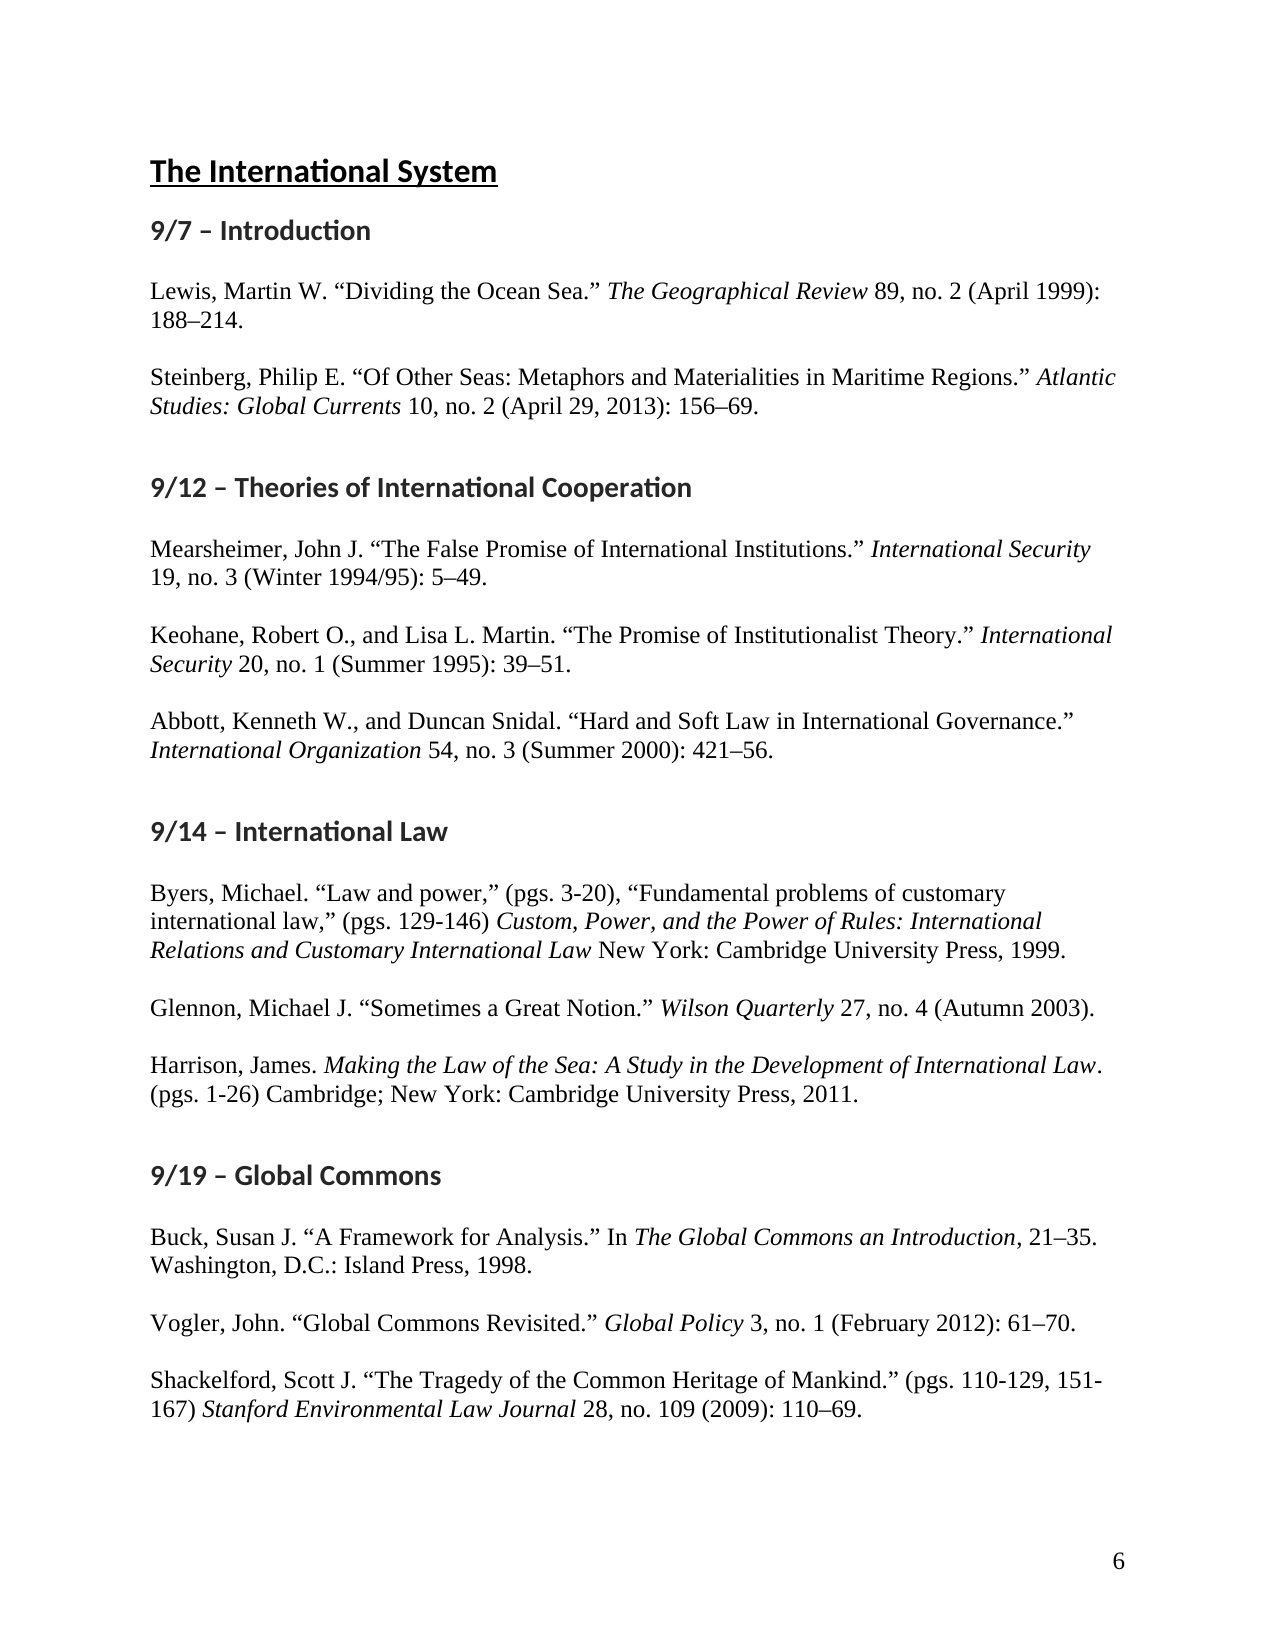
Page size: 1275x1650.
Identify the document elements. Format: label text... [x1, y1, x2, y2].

subtitle 9/19 – Global Commons [150, 1157, 1125, 1193]
subtitle 9/14 – International Law [150, 813, 1125, 849]
subtitle 9/12 – Theories of International Cooperation [150, 469, 1125, 505]
text Buck, Susan J. “A Framework for Analysis.” In The Global Commons an Introduction, 21–35. Washington, D.C.: Island Press, 1998. [150, 1222, 1125, 1279]
text Lewis, Martin W. “Dividing the Ocean Sea.” The Geographical Review 89, no. 2 (April 1999): 188–214. [150, 276, 1125, 333]
text Glennon, Michael J. “Sometimes a Great Notion.” Wilson Quarterly 27, no. 4 (Autumn 2003). [150, 993, 1125, 1021]
text Steinberg, Philip E. “Of Other Seas: Metaphors and Materialities in Maritime Regions.” Atlantic Studies: Global Currents 10, no. 2 (April 29, 2013): 156–69. [150, 362, 1125, 420]
text Byers, Michael. “Law and power,” (pgs. 3-20), “Fundamental problems of customary international law,” (pgs. 129-146) Custom, Power, and the Power of Rules: International Relations and Customary International Law New York: Cambridge University Press, 1999. [150, 878, 1125, 964]
text Vogler, John. “Global Commons Revisited.” Global Policy 3, no. 1 (February 2012): 61–70. [150, 1308, 1125, 1337]
text Abbott, Kenneth W., and Duncan Snidal. “Hard and Soft Law in International Governance.” International Organization 54, no. 3 (Summer 2000): 421–56. [150, 706, 1125, 764]
subtitle 9/7 – Introduction [150, 212, 1125, 247]
text Keohane, Robert O., and Lisa L. Martin. “The Promise of Institutionalist Theory.” International Security 20, no. 1 (Summer 1995): 39–51. [150, 620, 1125, 677]
subtitle The International System [150, 150, 1125, 191]
text Shackelford, Scott J. “The Tragedy of the Common Heritage of Mankind.” (pgs. 110-129, 151-167) Stanford Environmental Law Journal 28, no. 109 (2009): 110–69. [150, 1365, 1125, 1423]
text Harrison, James. Making the Law of the Sea: A Study in the Development of International Law. (pgs. 1-26) Cambridge; New York: Cambridge University Press, 2011. [150, 1050, 1125, 1108]
text Mearsheimer, John J. “The False Promise of International Institutions.” International Security 19, no. 3 (Winter 1994/95): 5–49. [150, 534, 1125, 591]
